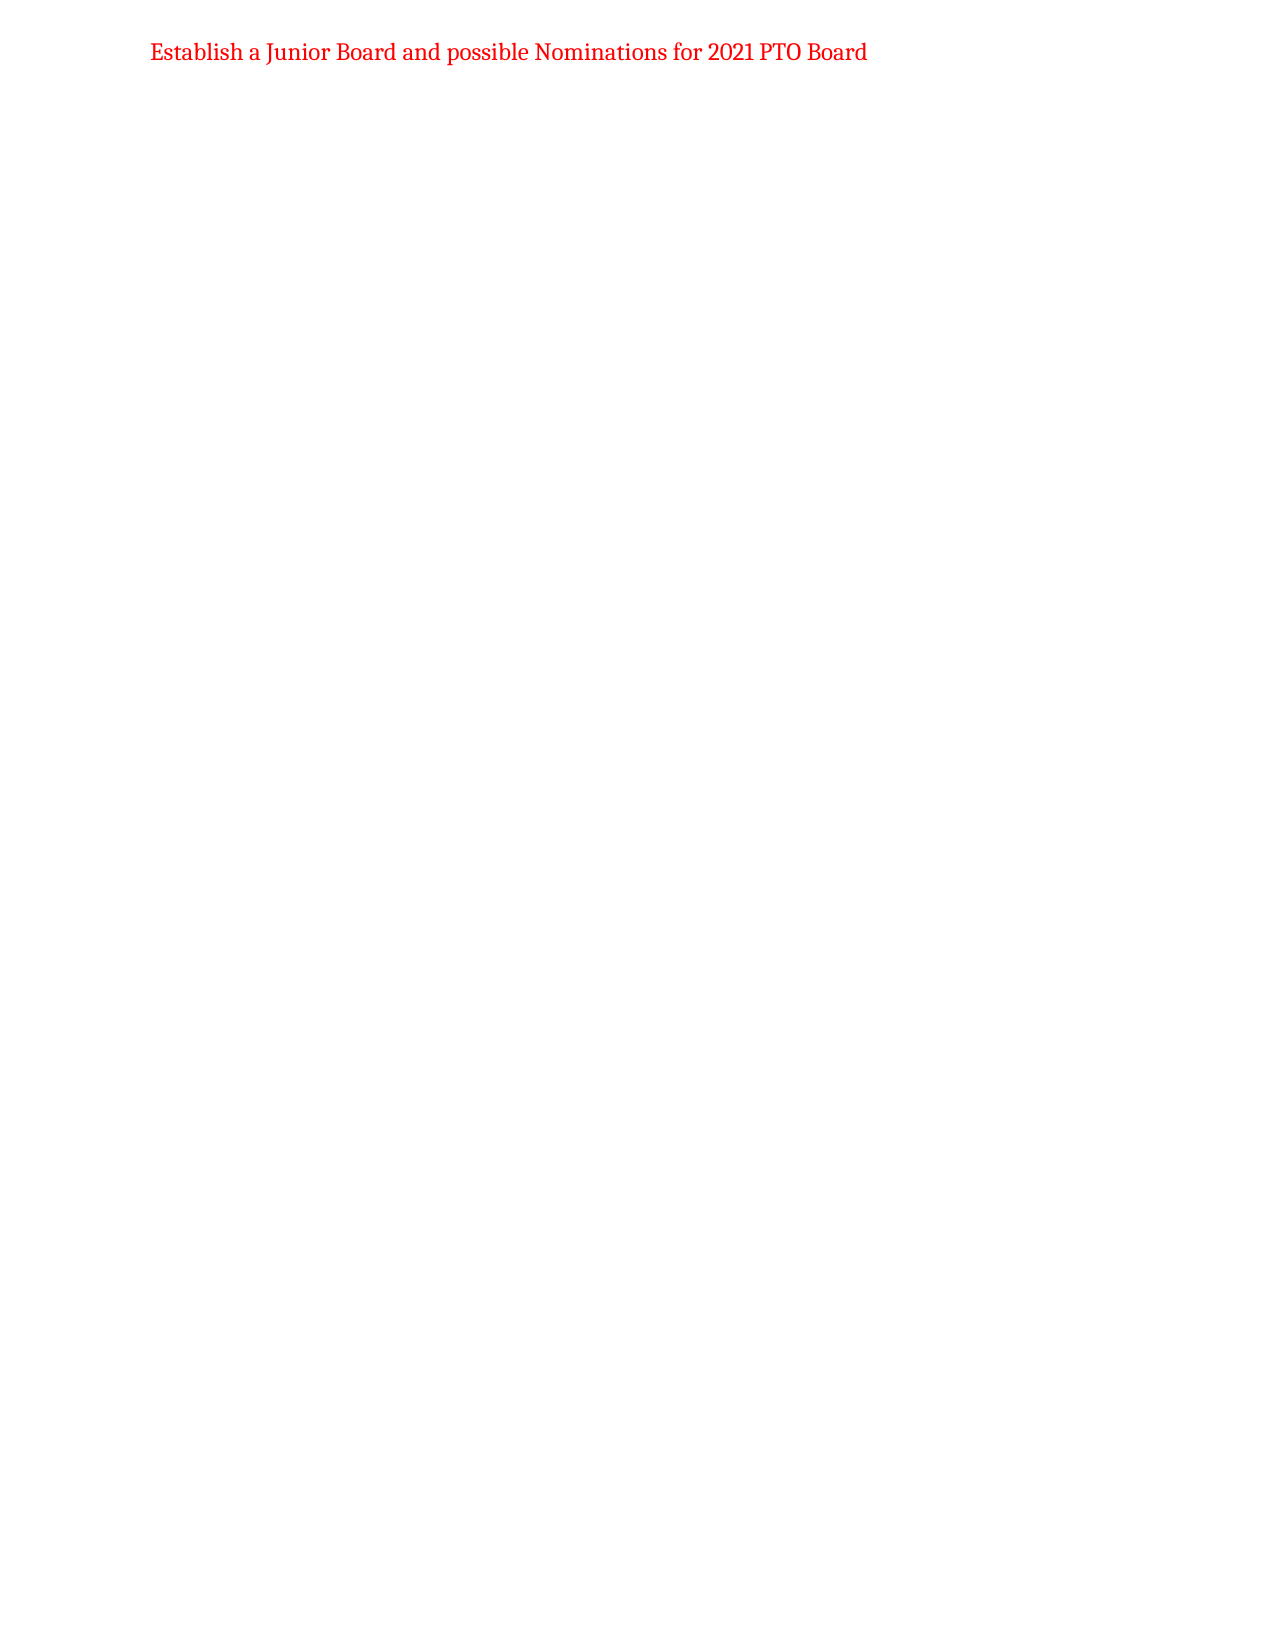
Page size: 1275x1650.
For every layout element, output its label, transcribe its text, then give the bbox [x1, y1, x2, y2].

text Establish a Junior Board and possible Nominations for 2021 PTO Board [150, 37, 1237, 66]
